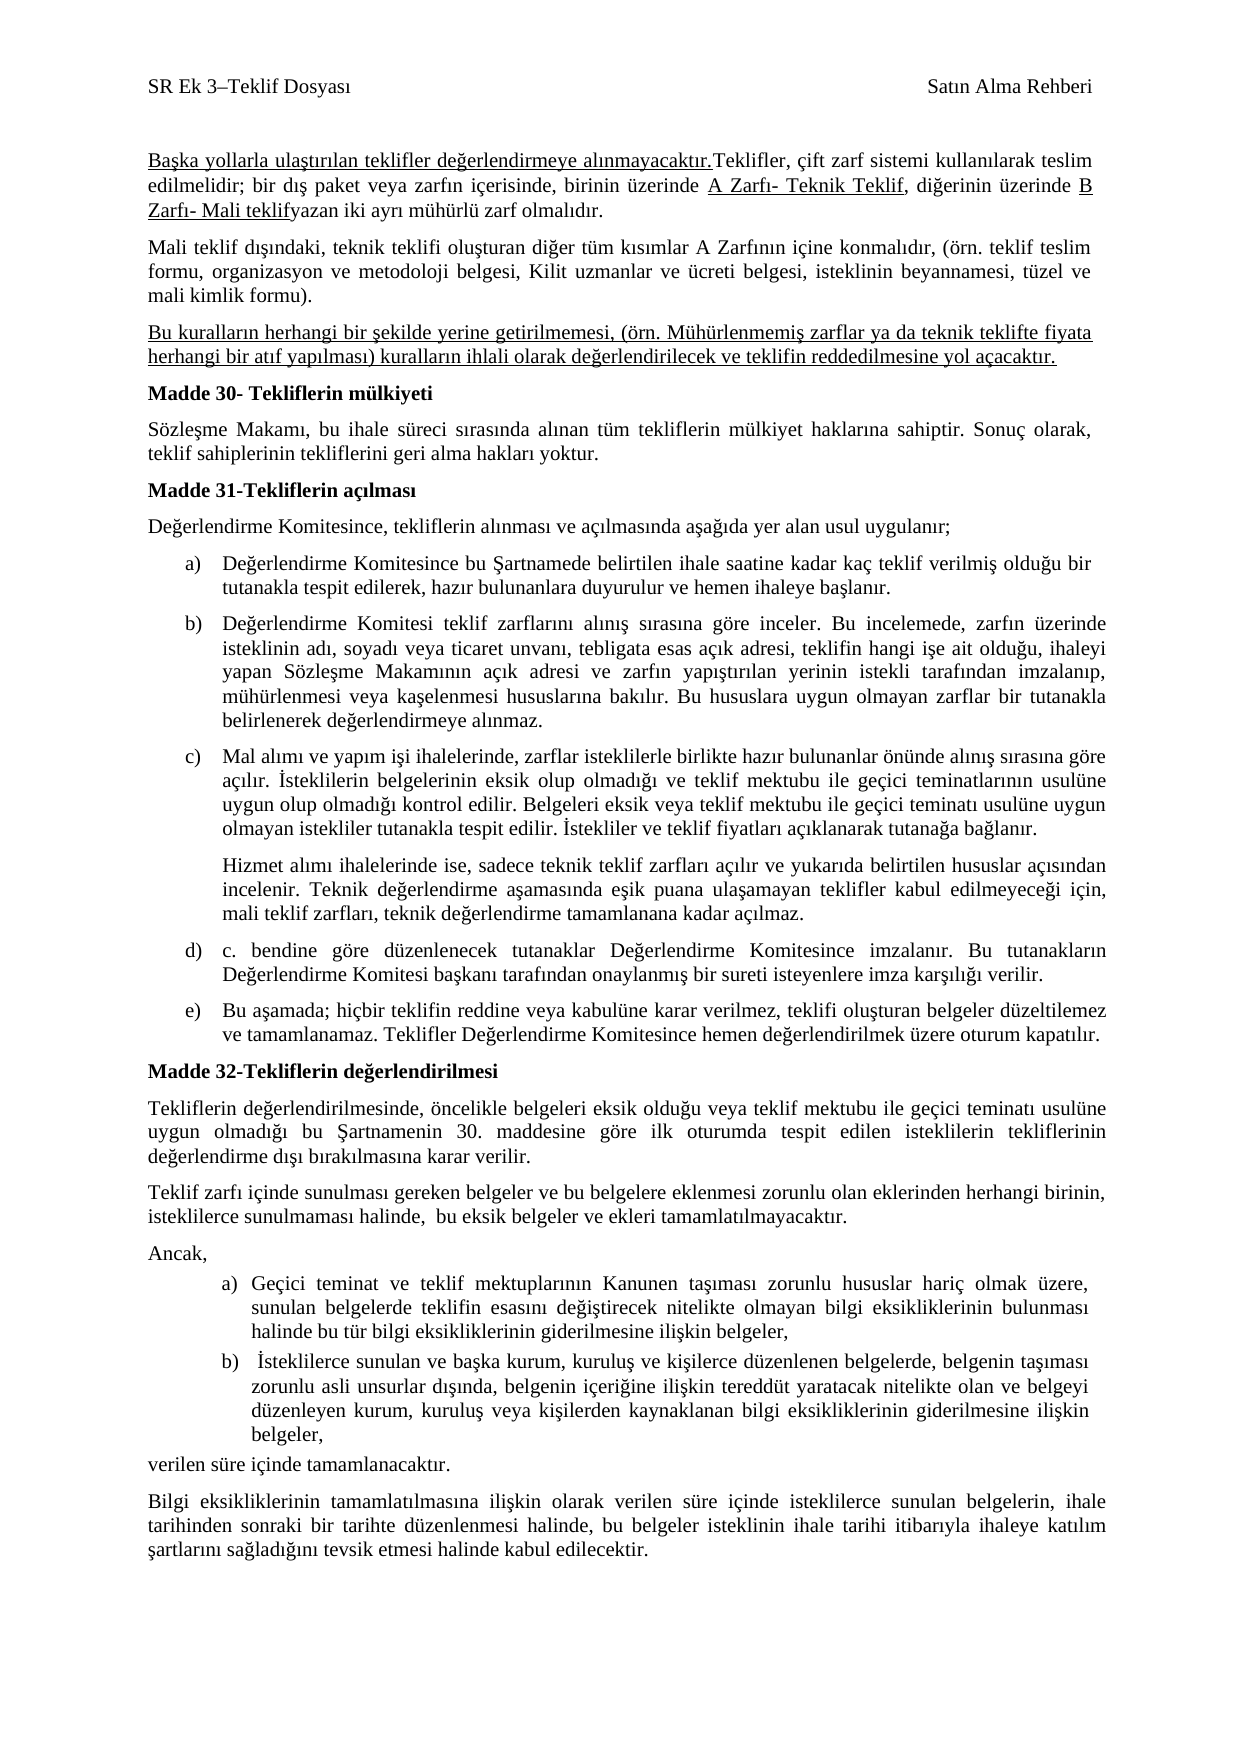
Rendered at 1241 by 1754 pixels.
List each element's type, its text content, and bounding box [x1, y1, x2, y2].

list Geçici teminat ve teklif mektuplarının Kanunen taşıması zorunlu hususlar hariç olmak üzere, sunulan belgelerde teklifin esasını değiştirecek nitelikte olmayan bilgi eksikliklerinin bulunması halinde bu tür bilgi eksikliklerinin giderilmesine ilişkin belgeler, [221, 1271, 1090, 1343]
text Değerlendirme Komitesince, tekliflerin alınması ve açılmasında aşağıda yer alan usul uygulanır; [148, 514, 1093, 538]
text Bu kuralların herhangi bir şekilde yerine getirilmemesi, (örn. Mühürlenmemiş zarflar ya da teknik teklifte fiyata herhangi bir atıf yapılması) kuralların ihlali olarak değerlendirilecek ve teklifin reddedilmesine yol açacaktır. [148, 320, 1093, 341]
list Değerlendirme Komitesi teklif zarflarını alınış sırasına göre inceler. Bu incelemede, zarfın üzerinde isteklinin adı, soyadı veya ticaret unvanı, tebligata esas açık adresi, teklifin hangi işe ait olduğu, ihaleyi yapan Sözleşme Makamının açık adresi ve zarfın yapıştırılan yerinin istekli tarafından imzalanıp, mühürlenmesi veya kaşelenmesi hususlarına bakılır. Bu hususlara uygun olmayan zarflar bir tutanakla belirlenerek değerlendirmeye alınmaz. [185, 611, 1107, 732]
list İsteklilerce sunulan ve başka kurum, kuruluş ve kişilerce düzenlenen belgelerde, belgenin taşıması zorunlu asli unsurlar dışında, belgenin içeriğine ilişkin tereddüt yaratacak nitelikte olan ve belgeyi düzenleyen kurum, kuruluş veya kişilerden kaynaklanan bilgi eksikliklerinin giderilmesine ilişkin belgeler, [221, 1349, 1090, 1446]
text Bilgi eksikliklerinin tamamlatılmasına ilişkin olarak verilen süre içinde isteklilerce sunulan belgelerin, ihale tarihinden sonraki bir tarihte düzenlenmesi halinde, bu belgeler isteklinin ihale tarihi itibarıyla ihaleye katılım şartlarını sağladığını tevsik etmesi halinde kabul edilecektir. [148, 1488, 1107, 1561]
text Başka yollarla ulaştırılan teklifler değerlendirmeye alınmayacaktır.Teklifler, çift zarf sistemi kullanılarak teslim edilmelidir; bir dış paket veya zarfın içerisinde, birinin üzerinde A Zarfı- Teknik Teklif, diğerinin üzerinde B Zarfı- Mali teklifyazan iki ayrı mühürlü zarf olmalıdır. [148, 148, 1093, 223]
text Hizmet alımı ihalelerinde ise, sadece teknik teklif zarfları açılır ve yukarıda belirtilen hususlar açısından incelenir. Teknik değerlendirme aşamasında eşik puana ulaşamayan teklifler kabul edilmeyeceği için, mali teklif zarfları, teknik değerlendirme tamamlanana kadar açılmaz. [222, 853, 1107, 925]
text Madde 30- Tekliflerin mülkiyeti [148, 380, 1093, 404]
text verilen süre içinde tamamlanacaktır. [148, 1452, 1090, 1476]
text Madde 31-Tekliflerin açılması [148, 478, 1093, 502]
text Madde 32-Tekliflerin değerlendirilmesi [148, 1059, 1107, 1083]
list Bu aşamada; hiçbir teklifin reddine veya kabulüne karar verilmez, teklifi oluşturan belgeler düzeltilemez ve tamamlanamaz. Teklifler Değerlendirme Komitesince hemen değerlendirilmek üzere oturum kapatılır. [185, 998, 1107, 1046]
list Değerlendirme Komitesince bu Şartnamede belirtilen ihale saatine kadar kaç teklif verilmiş olduğu bir tutanakla tespit edilerek, hazır bulunanlara duyurulur ve hemen ihaleye başlanır. [185, 551, 1093, 599]
text Tekliflerin değerlendirilmesinde, öncelikle belgeleri eksik olduğu veya teklif mektubu ile geçici teminatı usulüne uygun olmadığı bu Şartnamenin 30. maddesine göre ilk oturumda tespit edilen isteklilerin tekliflerinin değerlendirme dışı bırakılmasına karar verilir. [148, 1095, 1107, 1168]
list c. bendine göre düzenlenecek tutanaklar Değerlendirme Komitesince imzalanır. Bu tutanakların Değerlendirme Komitesi başkanı tarafından onaylanmış bir sureti isteyenlere imza karşılığı verilir. [185, 938, 1107, 986]
text Teklif zarfı içinde sunulması gereken belgeler ve bu belgelere eklenmesi zorunlu olan eklerinden herhangi birinin, isteklilerce sunulmaması halinde, bu eksik belgeler ve ekleri tamamlatılmayacaktır. [148, 1180, 1107, 1228]
text Ancak, [148, 1241, 1090, 1265]
list Mal alımı ve yapım işi ihalelerinde, zarflar isteklilerle birlikte hazır bulunanlar önünde alınış sırasına göre açılır. İsteklilerin belgelerinin eksik olup olmadığı ve teklif mektubu ile geçici teminatlarının usulüne uygun olup olmadığı kontrol edilir. Belgeleri eksik veya teklif mektubu ile geçici teminatı usulüne uygun olmayan istekliler tutanakla tespit edilir. İstekliler ve teklif fiyatları açıklanarak tutanağa bağlanır. [185, 744, 1107, 840]
text Sözleşme Makamı, bu ihale süreci sırasında alınan tüm tekliflerin mülkiyet haklarına sahiptir. Sonuç olarak, teklif sahiplerinin tekliflerini geri alma hakları yoktur. [148, 417, 1093, 465]
text Mali teklif dışındaki, teknik teklifi oluşturan diğer tüm kısımlar A Zarfının içine konmalıdır, (örn. teklif teslim formu, organizasyon ve metodoloji belgesi, Kilit uzmanlar ve ücreti belgesi, isteklinin beyannamesi, tüzel ve mali kimlik formu). [148, 235, 1093, 307]
text Bu kuralların herhangi bir şekilde yerine getirilmemesi, (örn. Mühürlenmemiş zarflar ya da teknik teklifte fiyata herhangi bir atıf yapılması) kuralların ihlali olarak değerlendirilecek ve teklifin reddedilmesine yol açacaktır. [148, 342, 1093, 368]
